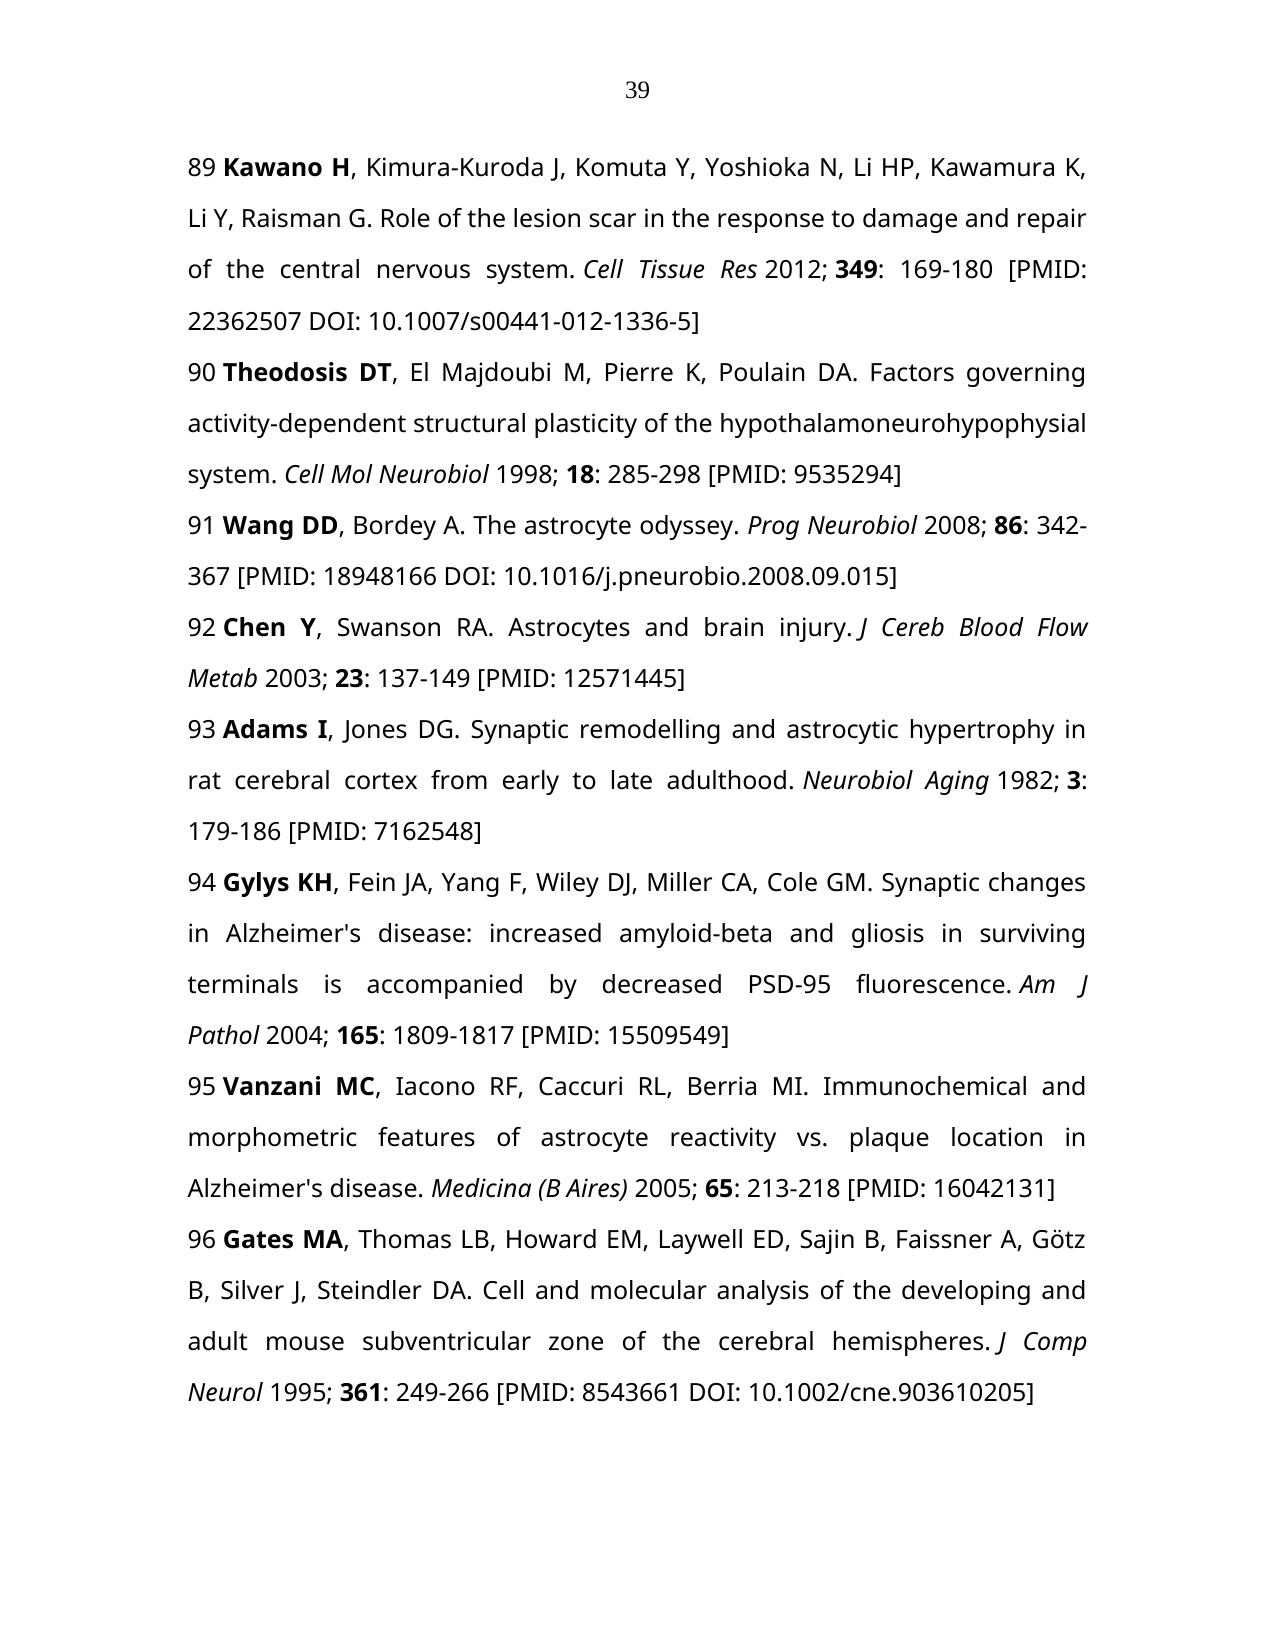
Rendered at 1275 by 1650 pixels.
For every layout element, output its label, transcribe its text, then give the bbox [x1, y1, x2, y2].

text 95 Vanzani MC, Iacono RF, Caccuri RL, Berria MI. Immunochemical and morphometric features of astrocyte reactivity vs. plaque location in Alzheimer's disease. Medicina (B Aires) 2005; 65: 213-218 [PMID: 16042131] [187, 1069, 1087, 1205]
text 89 Kawano H, Kimura-Kuroda J, Komuta Y, Yoshioka N, Li HP, Kawamura K, Li Y, Raisman G. Role of the lesion scar in the response to damage and repair of the central nervous system. Cell Tissue Res 2012; 349: 169-180 [PMID: 22362507 DOI: 10.1007/s00441-012-1336-5] [187, 150, 1087, 337]
text 91 Wang DD, Bordey A. The astrocyte odyssey. Prog Neurobiol 2008; 86: 342-367 [PMID: 18948166 DOI: 10.1016/j.pneurobio.2008.09.015] [187, 507, 1087, 592]
text 92 Chen Y, Swanson RA. Astrocytes and brain injury. J Cereb Blood Flow Metab 2003; 23: 137-149 [PMID: 12571445] [187, 609, 1087, 694]
text 94 Gylys KH, Fein JA, Yang F, Wiley DJ, Miller CA, Cole GM. Synaptic changes in Alzheimer's disease: increased amyloid-beta and gliosis in surviving terminals is accompanied by decreased PSD-95 fluorescence. Am J Pathol 2004; 165: 1809-1817 [PMID: 15509549] [187, 864, 1087, 1052]
text 96 Gates MA, Thomas LB, Howard EM, Laywell ED, Sajin B, Faissner A, Götz B, Silver J, Steindler DA. Cell and molecular analysis of the developing and adult mouse subventricular zone of the cerebral hemispheres. J Comp Neurol 1995; 361: 249-266 [PMID: 8543661 DOI: 10.1002/cne.903610205] [187, 1222, 1087, 1409]
text 93 Adams I, Jones DG. Synaptic remodelling and astrocytic hypertrophy in rat cerebral cortex from early to late adulthood. Neurobiol Aging 1982; 3: 179-186 [PMID: 7162548] [187, 711, 1087, 848]
text 90 Theodosis DT, El Majdoubi M, Pierre K, Poulain DA. Factors governing activity-dependent structural plasticity of the hypothalamoneurohypophysial system. Cell Mol Neurobiol 1998; 18: 285-298 [PMID: 9535294] [187, 354, 1087, 490]
